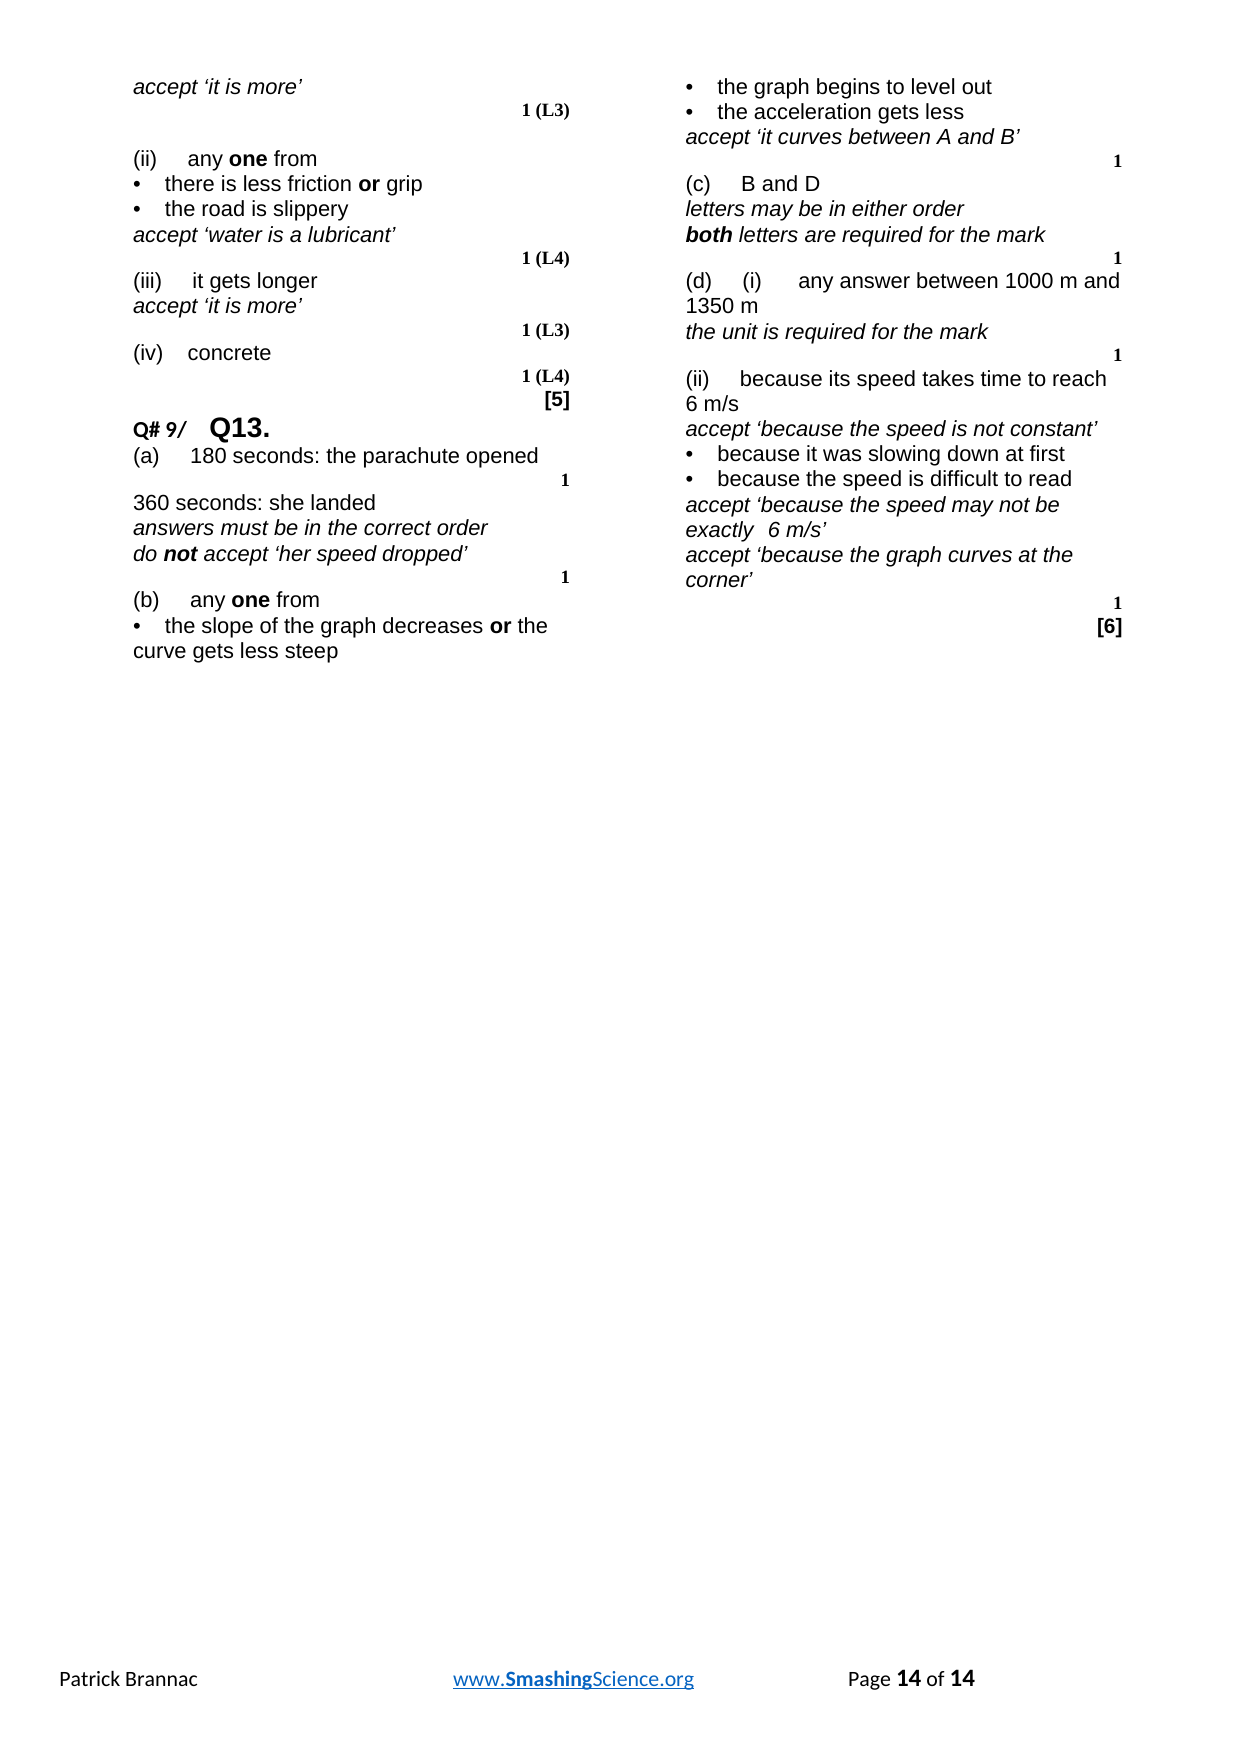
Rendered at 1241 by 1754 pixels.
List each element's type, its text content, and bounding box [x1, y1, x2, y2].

text accept ‘because the speed is not constant’ [685, 416, 1122, 441]
text 1 [685, 247, 1122, 268]
text accept ‘water is a lubricant’ [133, 221, 570, 247]
text accept ‘because the speed may not be exactly 6 m/s’ [685, 491, 1122, 542]
text 1 (L3) [133, 319, 570, 340]
text • the graph begins to level out [685, 74, 1122, 99]
text (c) B and D [685, 171, 1122, 196]
text [5] [133, 387, 570, 411]
text 1 [685, 149, 1122, 171]
text accept ‘it is more’ [133, 74, 570, 99]
text (iii) it gets longer [133, 268, 570, 293]
text answers must be in the correct order [133, 515, 570, 541]
text letters may be in either order both letters are required for the mark [685, 196, 1122, 247]
text do not accept ‘her speed dropped’ [133, 541, 570, 566]
text (a) 180 seconds: the parachute opened [133, 443, 570, 468]
text 1 [133, 468, 570, 490]
text 1 (L4) [133, 365, 570, 387]
text 1 [133, 566, 570, 587]
text accept ‘because the graph curves at the corner’ [685, 542, 1122, 592]
text • because it was slowing down at first [685, 441, 1122, 466]
text [6] [685, 614, 1122, 638]
text 1 [685, 592, 1122, 614]
text accept ‘it curves between A and B’ [685, 124, 1122, 149]
text • the slope of the graph decreases or the curve gets less steep [133, 612, 570, 663]
text • the acceleration gets less [685, 99, 1122, 124]
text (ii) because its speed takes time to reach 6 m/s [685, 365, 1122, 416]
text 1 [685, 344, 1122, 365]
text 1 (L3) [133, 99, 570, 121]
text • there is less friction or grip [133, 171, 570, 196]
text 1 (L4) [133, 247, 570, 268]
text Q# 9/ Q13. [133, 411, 570, 443]
text the unit is required for the mark [685, 319, 1122, 344]
text (ii) any one from [133, 146, 570, 171]
text accept ‘it is more’ [133, 293, 570, 319]
text • the road is slippery [133, 196, 570, 221]
text (d) (i) any answer between 1000 m and 1350 m [685, 268, 1122, 319]
text (iv) concrete [133, 340, 570, 365]
text 360 seconds: she landed [133, 490, 570, 515]
text • because the speed is difficult to read [685, 466, 1122, 491]
text (b) any one from [133, 587, 570, 612]
